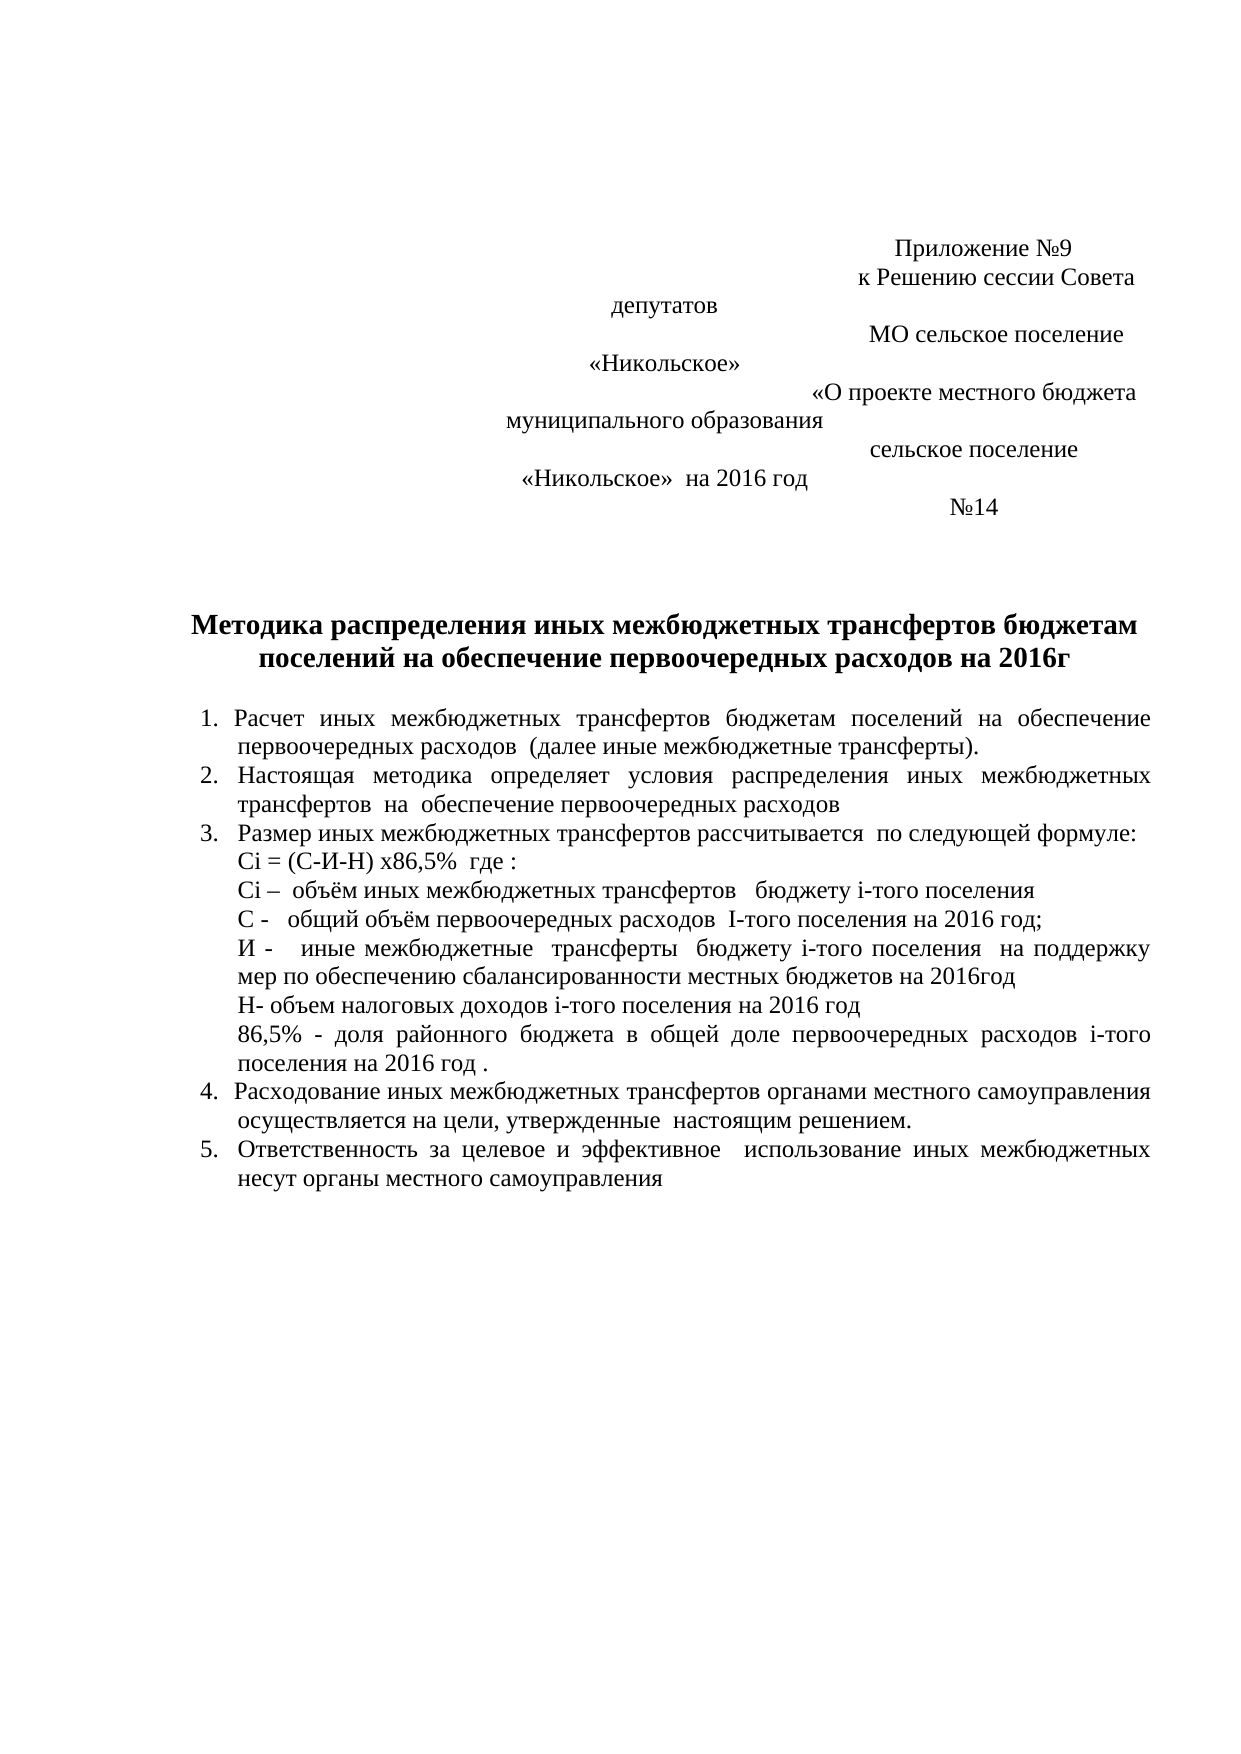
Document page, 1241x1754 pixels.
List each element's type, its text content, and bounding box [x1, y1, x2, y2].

text Н- объем налоговых доходов i-того поселения на 2016 год [237, 990, 1152, 1019]
text «О проекте местного бюджета муниципального образования [177, 377, 1152, 434]
text И - иные межбюджетные трансферты бюджету i-того поселения на поддержку мер по обеспечению сбалансированности местных бюджетов на 2016год [237, 933, 1152, 990]
text 4. Расходование иных межбюджетных трансфертов органами местного самоуправления осуществляется на цели, утвержденные настоящим решением. [200, 1076, 1152, 1134]
text МО сельское поселение «Никольское» [177, 319, 1152, 377]
text 86,5% - доля районного бюджета в общей доле первоочередных расходов i-того поселения на 2016 год . [237, 1019, 1152, 1076]
text №14 [177, 492, 1152, 521]
text 2. Настоящая методика определяет условия распределения иных межбюджетных трансфертов на обеспечение первоочередных расходов [200, 760, 1152, 818]
text Методика распределения иных межбюджетных трансфертов бюджетам поселений на обеспечение первоочередных расходов на 2016г [177, 607, 1152, 674]
text 1. Расчет иных межбюджетных трансфертов бюджетам поселений на обеспечение первоочередных расходов (далее иные межбюджетные трансферты). [200, 703, 1152, 760]
text к Решению сессии Совета депутатов [177, 262, 1152, 319]
text С - общий объём первоочередных расходов I-того поселения на 2016 год; [237, 904, 1152, 933]
text сельское поселение «Никольское» на 2016 год [177, 434, 1152, 492]
text 5. Ответственность за целевое и эффективное использование иных межбюджетных несут органы местного самоуправления [200, 1134, 1152, 1191]
text 3. Размер иных межбюджетных трансфертов рассчитывается по следующей формуле: [200, 818, 1152, 846]
text Сi – объём иных межбюджетных трансфертов бюджету i-того поселения [237, 875, 1152, 904]
text Сi = (С-И-Н) х86,5% где : [237, 846, 1152, 875]
text Приложение №9 [177, 233, 1152, 262]
